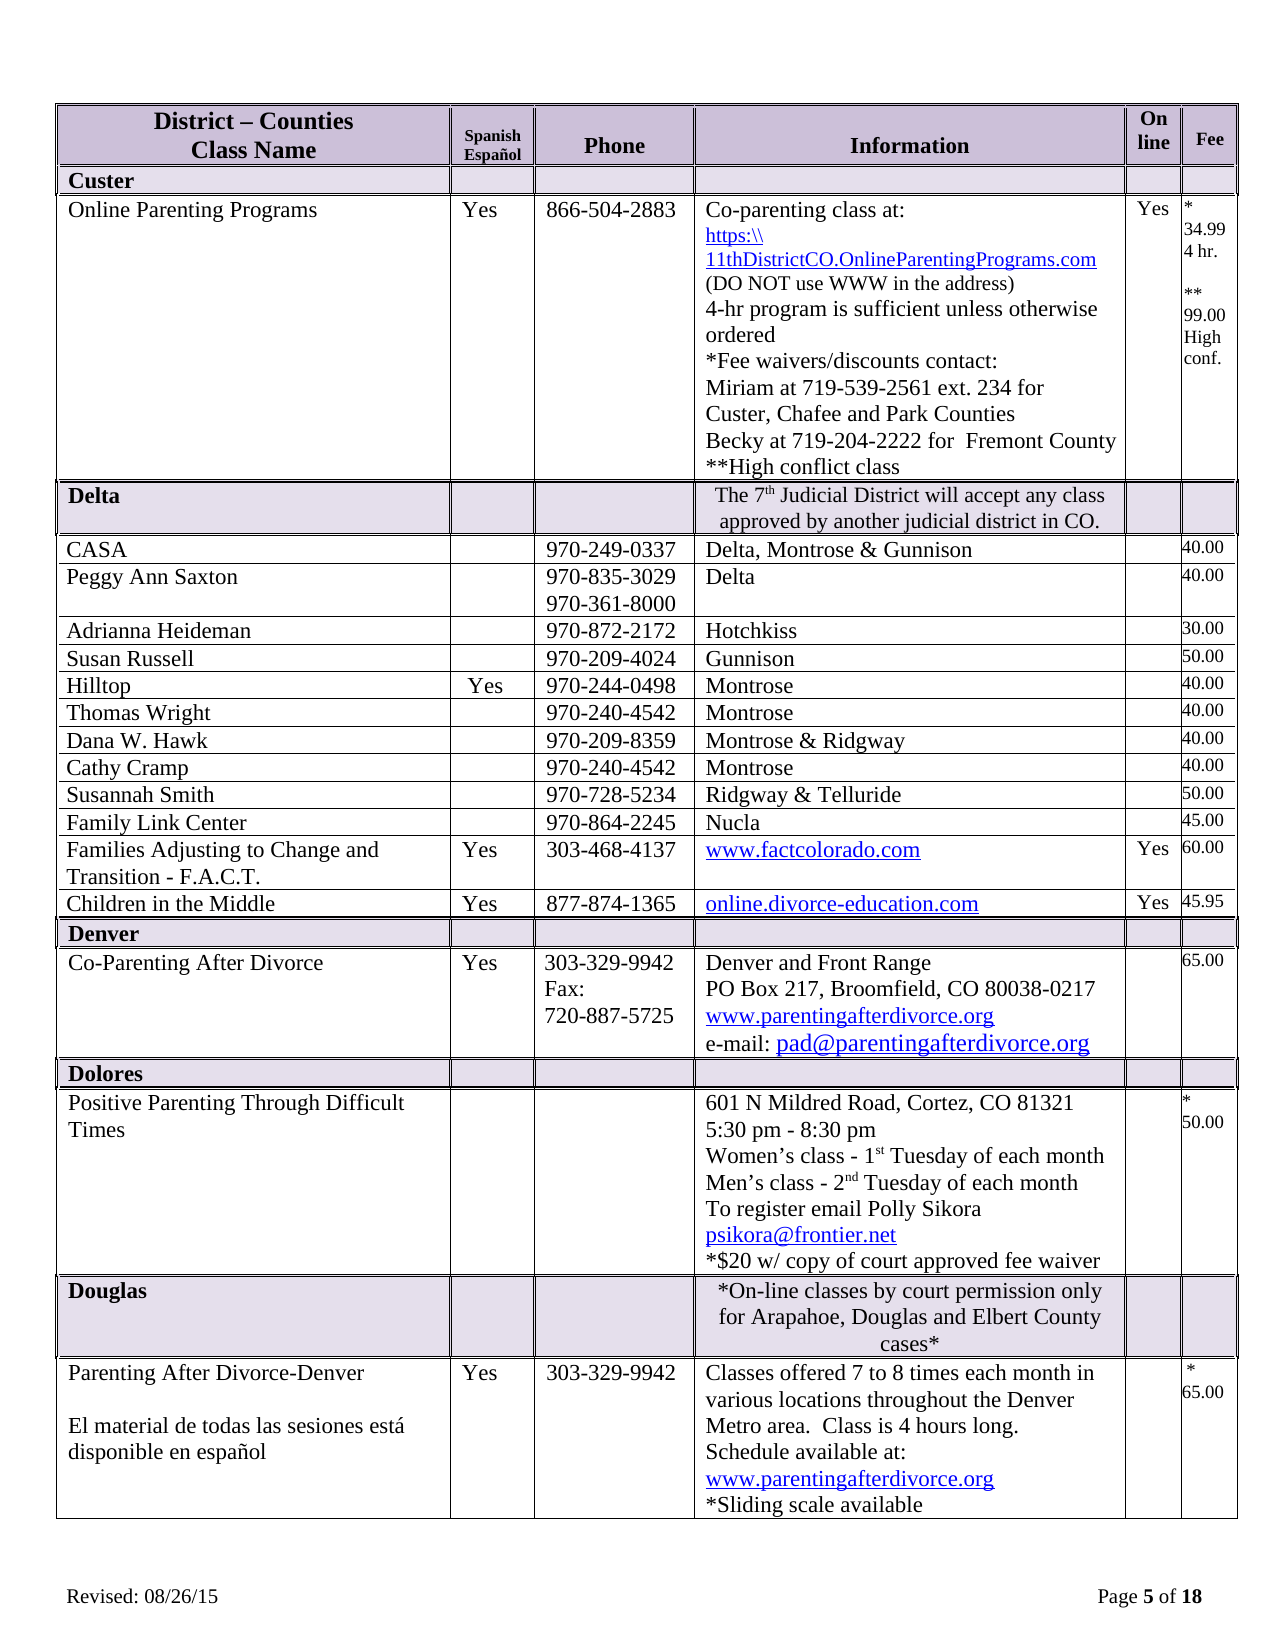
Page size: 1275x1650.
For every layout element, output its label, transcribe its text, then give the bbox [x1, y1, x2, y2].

table_cell Positive Parenting Through Difficult Times [57, 1086, 450, 1274]
table_cell [1126, 536, 1181, 562]
table_cell Susannah Smith [57, 781, 450, 808]
table_cell Co-parenting class at: https:\\11thDistrictCO.OnlineParentingPrograms.com (DO NOT use WWW in the address) 4-hr program is sufficient unless otherwise ordered *Fee waivers/discounts contact: Miriam at 719-539-2561 ext. 234 for Custer, Chafee and Park Counties Becky at 719-204-2222 for Fremont County **High conflict class [695, 196, 1125, 479]
table_cell www.factcolorado.com [695, 836, 1125, 889]
table_cell Douglas [57, 1274, 450, 1356]
table_cell 970-209-4024 [535, 645, 694, 671]
table_cell [535, 1090, 694, 1274]
table_cell 970-864-2245 [535, 809, 694, 835]
table_cell 970-209-8359 [535, 727, 694, 753]
table_cell * 34.99 4 hr. ** 99.00 High conf. [1182, 193, 1237, 479]
table_cell 30.00 [1182, 616, 1237, 643]
table_cell Montrose [695, 699, 1125, 726]
table_cell Dana W. Hawk [57, 726, 450, 753]
table_cell 40.00 [1182, 533, 1237, 562]
table_cell Classes offered 7 to 8 times each month in various locations throughout the Denver Metro area. Class is 4 hours long. Schedule available at: www.parentingafterdivorce.org *Sliding scale available [695, 1359, 1125, 1517]
table_cell 303-329-9942 Fax: 720-887-5725 [535, 949, 694, 1057]
table_cell Family Link Center [57, 808, 450, 835]
table_cell [1126, 617, 1181, 643]
table_cell * 65.00 [1182, 1356, 1237, 1517]
table_cell [451, 699, 534, 726]
table_cell Montrose [695, 672, 1125, 698]
table_cell 65.00 [1182, 946, 1237, 1057]
table_cell [452, 920, 533, 946]
table_cell 970-240-4542 [535, 754, 694, 781]
table_cell 970-244-0498 [535, 672, 694, 698]
table_cell [1127, 1277, 1180, 1356]
table_cell [1183, 916, 1237, 946]
table_cell 877-874-1365 [535, 890, 694, 916]
table_cell 60.00 [1182, 835, 1237, 889]
table_cell Hilltop [57, 671, 450, 698]
table_cell online.divorce-education.com [695, 890, 1125, 916]
table_cell 40.00 [1182, 726, 1237, 753]
table_cell 601 N Mildred Road, Cortez, CO 81321 5:30 pm - 8:30 pm Women’s class - 1st Tuesday of each month Men’s class - 2nd Tuesday of each month To register email Polly Sikora psikora@frontier.net *$20 w/ copy of court approved fee waiver [695, 1090, 1125, 1274]
table_cell [451, 782, 534, 808]
table_cell [536, 1060, 693, 1086]
table_cell [1127, 167, 1180, 193]
table_cell Nucla [695, 809, 1125, 835]
table_header District – Counties Class Name [58, 106, 450, 164]
table_cell 866-504-2883 [535, 196, 694, 479]
table_cell [1183, 164, 1236, 193]
table_cell Custer [58, 164, 449, 193]
table_cell 50.00 [1182, 781, 1237, 808]
table_cell Gunnison [695, 645, 1125, 671]
table_cell 303-468-4137 [535, 836, 694, 889]
table_cell The 7th Judicial District will accept any class approved by another judicial district in CO. [696, 483, 1124, 533]
table_cell [452, 1060, 533, 1086]
table_cell Montrose & Ridgway [695, 727, 1125, 753]
table_header Information [694, 106, 1125, 164]
table_cell [1126, 727, 1181, 753]
table_cell [1126, 809, 1181, 835]
table_header Phone [535, 106, 694, 164]
table_cell CASA [57, 533, 450, 562]
table_cell Online Parenting Programs [57, 193, 450, 479]
table_cell 303-329-9942 [535, 1359, 694, 1517]
table_cell [452, 167, 533, 193]
table_cell Peggy Ann Saxton [57, 563, 450, 616]
table_cell 40.00 [1182, 671, 1237, 698]
table_cell 970-728-5234 [535, 782, 694, 808]
table_cell Children in the Middle [57, 889, 450, 916]
table_cell 40.00 [1182, 563, 1237, 616]
table_cell Adrianna Heideman [57, 616, 450, 643]
table_cell [696, 1060, 1124, 1086]
table_cell [451, 617, 534, 643]
table_header Fee [1182, 106, 1236, 164]
table_cell [1127, 483, 1180, 533]
table_cell *On-line classes by court permission only for Arapahoe, Douglas and Elbert County cases* [696, 1277, 1124, 1356]
table_cell [452, 1277, 533, 1356]
table_cell [1126, 1090, 1181, 1274]
table_cell Parenting After Divorce-Denver El material de todas las sesiones está disponible en español [57, 1356, 450, 1517]
table_cell 50.00 [1182, 644, 1237, 671]
table_cell Yes [451, 1359, 534, 1517]
table_cell 970-872-2172 [535, 617, 694, 643]
table_cell 970-249-0337 [535, 536, 694, 562]
table_cell [452, 483, 533, 533]
table_cell Susan Russell [57, 644, 450, 671]
table_cell Co-Parenting After Divorce [57, 946, 450, 1057]
table_cell 45.95 [1182, 889, 1237, 916]
table_cell [451, 809, 534, 835]
table_cell [1126, 754, 1181, 781]
table_cell Denver [57, 916, 449, 946]
table_cell [451, 1090, 534, 1274]
table_cell [1126, 672, 1181, 698]
table_cell [536, 920, 693, 946]
table_cell 45.00 [1182, 808, 1237, 835]
table_cell Hotchkiss [695, 617, 1125, 643]
table_cell [1126, 949, 1181, 1057]
table_cell [1182, 1274, 1237, 1356]
table_cell [1126, 699, 1181, 726]
table_cell Ridgway & Telluride [695, 782, 1125, 808]
table_cell Montrose [695, 754, 1125, 781]
table_cell * 50.00 [1182, 1086, 1237, 1274]
table_cell 40.00 [1182, 753, 1237, 781]
table_cell Yes [1126, 890, 1181, 916]
table_cell Delta, Montrose & Gunnison [695, 536, 1125, 562]
table_cell 970-835-3029 970-361-8000 [535, 564, 694, 616]
table_cell Thomas Wright [57, 698, 450, 726]
table_cell [1182, 479, 1237, 533]
table_cell Yes [451, 949, 534, 1057]
table_cell Delta [695, 564, 1125, 616]
table_cell [451, 645, 534, 671]
table_cell [1126, 782, 1181, 808]
table_cell [1183, 1057, 1237, 1086]
table_cell Yes [451, 196, 534, 479]
table_cell Yes [451, 836, 534, 889]
table_cell Dolores [57, 1057, 449, 1086]
table_cell [451, 727, 534, 753]
table_cell Delta [57, 479, 450, 533]
table_cell Yes [451, 890, 534, 916]
table_cell [696, 920, 1124, 946]
table_cell Yes [451, 672, 534, 698]
table_cell [1126, 645, 1181, 671]
table_cell Denver and Front Range PO Box 217, Broomfield, CO 80038-0217 www.parentingafterdivorce.org e-mail: [695, 949, 1125, 1057]
table_cell [536, 483, 693, 533]
table_cell [1127, 920, 1180, 946]
table_cell [696, 167, 1124, 193]
table_cell [451, 564, 534, 616]
table_cell [451, 754, 534, 781]
table_cell [536, 167, 693, 193]
table_header Spanish Español [450, 104, 535, 164]
table_cell 970-240-4542 [535, 699, 694, 726]
table_cell Cathy Cramp [57, 753, 450, 781]
table_cell [536, 1277, 693, 1356]
table_cell [1126, 564, 1181, 616]
table_cell [451, 536, 534, 562]
table_header On line [1125, 104, 1182, 164]
table_cell [1126, 1359, 1181, 1517]
table_cell Yes [1126, 196, 1181, 479]
table_cell 40.00 [1182, 698, 1237, 726]
table_cell Yes [1126, 836, 1181, 889]
table_cell [1127, 1060, 1180, 1086]
table_cell Families Adjusting to Change and Transition - F.A.C.T. [57, 835, 450, 889]
